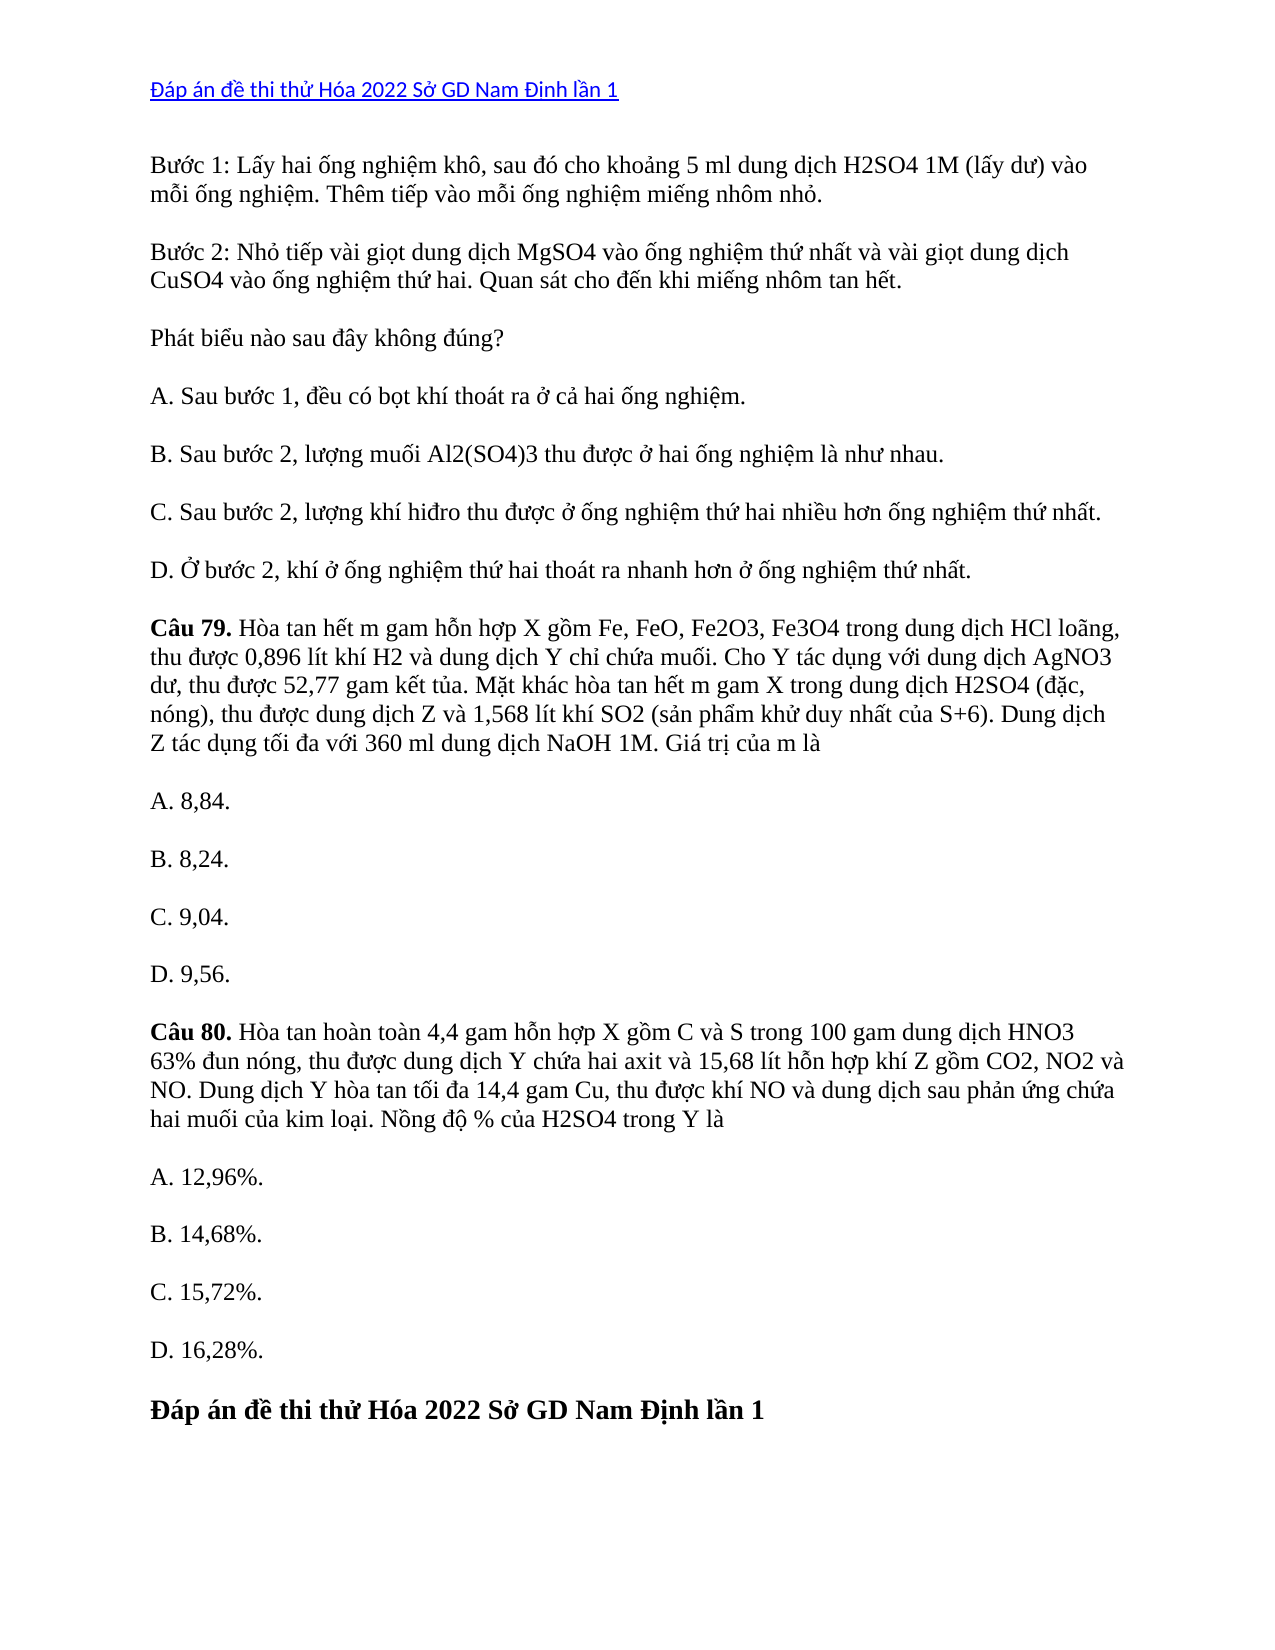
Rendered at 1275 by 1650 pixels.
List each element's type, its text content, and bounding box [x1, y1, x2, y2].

text D. Ở bước 2, khí ở ống nghiệm thứ hai thoát ra nhanh hơn ở ống nghiệm thứ nhất. [150, 555, 1125, 584]
text A. 8,84. [150, 786, 1125, 814]
text B. Sau bước 2, lượng muối Al2(SO4)3 thu được ở hai ống nghiệm là như nhau. [150, 439, 1125, 468]
text C. Sau bước 2, lượng khí hiđro thu được ở ống nghiệm thứ hai nhiều hơn ống nghiệm thứ nhất. [150, 497, 1125, 526]
text C. 15,72%. [150, 1277, 1125, 1306]
text Câu 80. Hòa tan hoàn toàn 4,4 gam hỗn hợp X gồm C và S trong 100 gam dung dịch HNO3 63% đun nóng, thu được dung dịch Y chứa hai axit và 15,68 lít hỗn hợp khí Z gồm CO2, NO2 và NO. Dung dịch Y hòa tan tối đa 14,4 gam Cu, thu được khí NO và dung dịch sau phản ứng chứa hai muối của kim loại. Nồng độ % của H2SO4 trong Y là [150, 1017, 1125, 1132]
text B. 14,68%. [150, 1219, 1125, 1248]
text D. 16,28%. [150, 1335, 1125, 1364]
text Câu 79. Hòa tan hết m gam hỗn hợp X gồm Fe, FeO, Fe2O3, Fe3O4 trong dung dịch HCl loãng, thu được 0,896 lít khí H2 và dung dịch Y chỉ chứa muối. Cho Y tác dụng với dung dịch AgNO3 dư, thu được 52,77 gam kết tủa. Mặt khác hòa tan hết m gam X trong dung dịch H2SO4 (đặc, nóng), thu được dung dịch Z và 1,568 lít khí SO2 (sản phẩm khử duy nhất của S+6). Dung dịch Z tác dụng tối đa với 360 ml dung dịch NaOH 1M. Giá trị của m là [150, 613, 1125, 757]
text C. 9,04. [150, 902, 1125, 930]
text A. Sau bước 1, đều có bọt khí thoát ra ở cả hai ống nghiệm. [150, 381, 1125, 410]
text Bước 1: Lấy hai ống nghiệm khô, sau đó cho khoảng 5 ml dung dịch H2SO4 1M (lấy dư) vào mỗi ống nghiệm. Thêm tiếp vào mỗi ống nghiệm miếng nhôm nhỏ. [150, 150, 1125, 207]
text Đáp án đề thi thử Hóa 2022 Sở GD Nam Định lần 1 [150, 1393, 1125, 1426]
text A. 12,96%. [150, 1162, 1125, 1190]
text B. 8,24. [150, 844, 1125, 872]
text D. 9,56. [150, 959, 1125, 988]
text Bước 2: Nhỏ tiếp vài giọt dung dịch MgSO4 vào ống nghiệm thứ nhất và vài giọt dung dịch CuSO4 vào ống nghiệm thứ hai. Quan sát cho đến khi miếng nhôm tan hết. [150, 237, 1125, 294]
text Phát biểu nào sau đây không đúng? [150, 323, 1125, 352]
